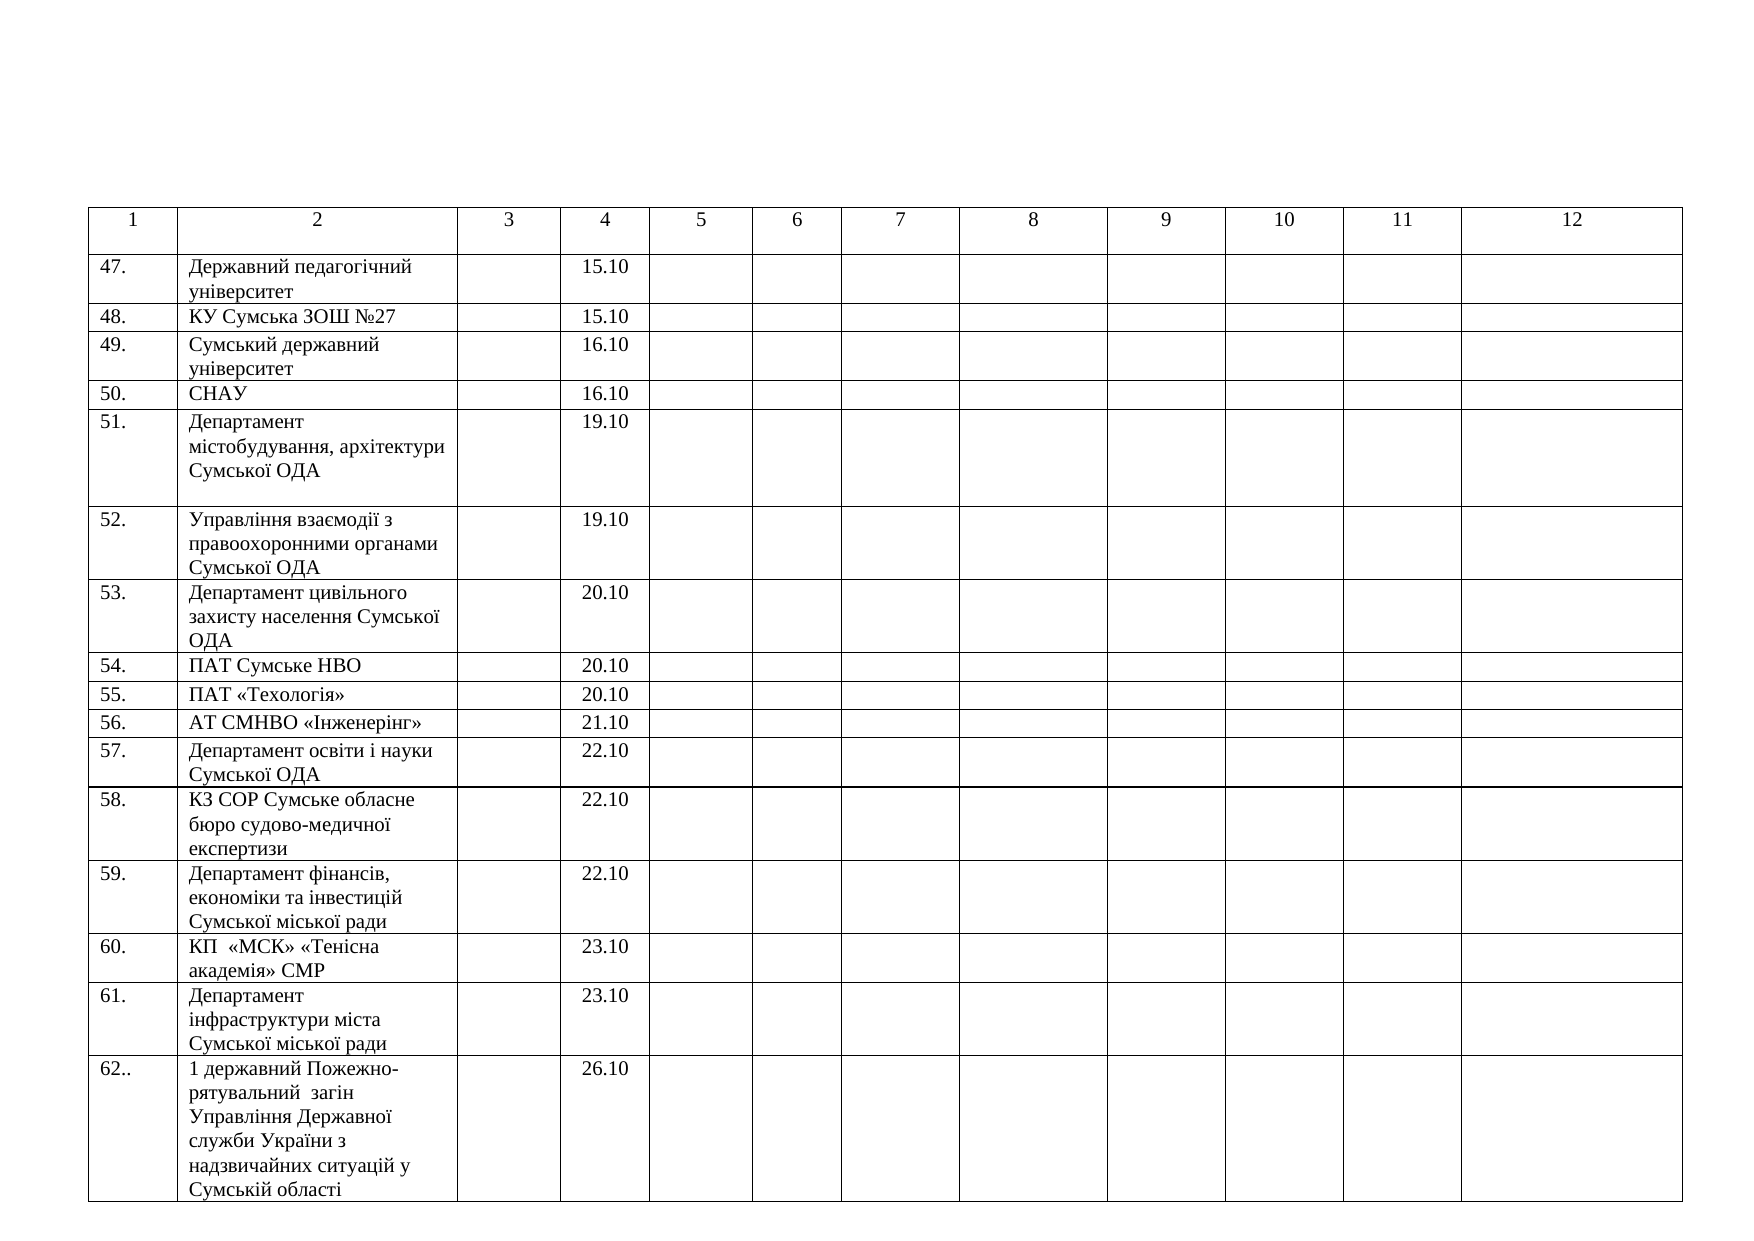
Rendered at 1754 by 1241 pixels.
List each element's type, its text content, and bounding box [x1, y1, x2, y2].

table_cell Державний педагогічний університет [178, 255, 457, 303]
table_cell [1108, 788, 1225, 859]
table_cell 2 [178, 208, 457, 253]
table_cell [1462, 304, 1682, 331]
table_cell [650, 983, 752, 1055]
table_cell [753, 507, 841, 579]
table_cell [1344, 682, 1461, 709]
table_cell [960, 304, 1107, 331]
table_cell [650, 710, 752, 737]
table_cell Департамент інфраструктури міста Сумської міської ради [178, 983, 457, 1055]
table_cell [1108, 653, 1225, 681]
table_cell [650, 738, 752, 786]
table_cell [1344, 861, 1461, 933]
table_cell [842, 682, 959, 709]
table_cell [458, 738, 560, 786]
table_cell [960, 332, 1107, 380]
table_cell Департамент містобудування, архітектури Сумської ОДА [178, 410, 457, 506]
table_cell [650, 410, 752, 506]
table_cell [1462, 332, 1682, 380]
table_cell [1108, 983, 1225, 1055]
table_cell [1226, 1056, 1343, 1201]
table_cell [458, 580, 560, 652]
table_cell [1108, 710, 1225, 737]
table_cell [1344, 983, 1461, 1055]
table_cell Сумський державний університет [178, 332, 457, 380]
table_cell [458, 507, 560, 579]
table_cell [650, 332, 752, 380]
table_cell [1462, 861, 1682, 933]
table_cell [842, 983, 959, 1055]
table_cell [960, 381, 1107, 408]
table_cell 58. [89, 788, 177, 859]
table_cell [960, 682, 1107, 709]
table_cell [1344, 738, 1461, 786]
table_cell [960, 738, 1107, 786]
table_cell [1462, 788, 1682, 859]
table_cell [1226, 983, 1343, 1055]
table_cell 22.10 [561, 788, 649, 859]
table_cell [1108, 682, 1225, 709]
table_cell [753, 1056, 841, 1201]
table_cell [842, 410, 959, 506]
table_cell [1344, 580, 1461, 652]
table_cell [1344, 934, 1461, 982]
table_cell [1108, 934, 1225, 982]
table_cell [1462, 410, 1682, 506]
table_cell [1462, 580, 1682, 652]
table_cell [960, 653, 1107, 681]
table_cell [960, 580, 1107, 652]
table_cell [458, 332, 560, 380]
table_cell 60. [89, 934, 177, 982]
table_cell [1226, 507, 1343, 579]
table_cell ПАТ Сумське НВО [178, 653, 457, 681]
table_cell [842, 710, 959, 737]
table_cell [753, 738, 841, 786]
table_cell [650, 653, 752, 681]
table_cell [842, 738, 959, 786]
table_cell 62.. [89, 1056, 177, 1201]
table_cell 52. [89, 507, 177, 579]
table_cell 8 [960, 208, 1107, 253]
table_cell [1226, 710, 1343, 737]
table_cell [1462, 710, 1682, 737]
table_cell [1226, 381, 1343, 408]
table_cell [1462, 653, 1682, 681]
table_cell [842, 332, 959, 380]
table_cell 16.10 [561, 332, 649, 380]
table_cell 15.10 [561, 255, 649, 303]
table_cell 9 [1108, 208, 1225, 253]
table_cell [650, 507, 752, 579]
table_cell [842, 653, 959, 681]
table_cell [1226, 934, 1343, 982]
table_cell [650, 304, 752, 331]
table_cell [753, 304, 841, 331]
table_cell [1226, 255, 1343, 303]
table_cell [842, 381, 959, 408]
table_cell [1226, 304, 1343, 331]
table_cell [842, 580, 959, 652]
table_cell 23.10 [561, 934, 649, 982]
table_cell [1462, 983, 1682, 1055]
table_cell [1462, 934, 1682, 982]
table_cell 56. [89, 710, 177, 737]
table_cell [1344, 255, 1461, 303]
table_cell 22.10 [561, 861, 649, 933]
table_cell [650, 934, 752, 982]
table_cell 21.10 [561, 710, 649, 737]
table_cell [650, 788, 752, 859]
table_cell 6 [753, 208, 841, 253]
table_cell [960, 507, 1107, 579]
table_cell [1226, 332, 1343, 380]
table_cell [458, 304, 560, 331]
table_cell ПАТ «Техологія» [178, 682, 457, 709]
table_cell [458, 381, 560, 408]
table_cell [650, 381, 752, 408]
table_cell [960, 983, 1107, 1055]
table_cell [1344, 507, 1461, 579]
table_cell [753, 381, 841, 408]
table_cell 55. [89, 682, 177, 709]
table_cell [1344, 304, 1461, 331]
table_cell [1108, 255, 1225, 303]
table_cell [458, 653, 560, 681]
table_cell 51. [89, 410, 177, 506]
table_cell [960, 255, 1107, 303]
table_cell [960, 861, 1107, 933]
table_cell [1462, 507, 1682, 579]
table_cell 10 [1226, 208, 1343, 253]
table_cell 1 державний Пожежно-рятувальний загін Управління Державної служби України з надзвичайних ситуацій у Сумській області [178, 1056, 457, 1201]
table_cell [1108, 1056, 1225, 1201]
table_cell [1226, 861, 1343, 933]
table_cell [753, 682, 841, 709]
table_cell 50. [89, 381, 177, 408]
table_cell [1108, 332, 1225, 380]
table_cell [842, 861, 959, 933]
table_cell 19.10 [561, 507, 649, 579]
table_cell [753, 332, 841, 380]
table_cell [960, 410, 1107, 506]
table_cell [650, 1056, 752, 1201]
table_cell [960, 934, 1107, 982]
table_cell [1462, 381, 1682, 408]
table_cell [1226, 653, 1343, 681]
table_cell [458, 1056, 560, 1201]
table_cell [458, 788, 560, 859]
table_cell [458, 410, 560, 506]
table_cell 20.10 [561, 580, 649, 652]
table_cell [1462, 255, 1682, 303]
table_cell [1462, 682, 1682, 709]
table_cell [753, 653, 841, 681]
table_cell 12 [1462, 208, 1682, 253]
table_cell КП «МСК» «Тенісна академія» СМР [178, 934, 457, 982]
table_cell 59. [89, 861, 177, 933]
table_cell [1108, 381, 1225, 408]
table_cell СНАУ [178, 381, 457, 408]
table_cell [753, 410, 841, 506]
table_cell [1344, 788, 1461, 859]
table_cell 19.10 [561, 410, 649, 506]
table_cell [753, 255, 841, 303]
table_cell [1226, 788, 1343, 859]
table_cell [753, 710, 841, 737]
table_cell [1108, 738, 1225, 786]
table_cell [1226, 580, 1343, 652]
table_cell 23.10 [561, 983, 649, 1055]
table_cell [1108, 580, 1225, 652]
table_cell 15.10 [561, 304, 649, 331]
table_cell [1226, 738, 1343, 786]
table_cell Департамент цивільного захисту населення Сумської ОДА [178, 580, 457, 652]
table_cell [1344, 410, 1461, 506]
table_cell [650, 255, 752, 303]
table_cell [842, 1056, 959, 1201]
table_cell 4 [561, 208, 649, 253]
table_cell КЗ СОР Сумське обласне бюро судово-медичної експертизи [178, 788, 457, 859]
table_cell [650, 861, 752, 933]
table_cell [458, 983, 560, 1055]
table_cell 11 [1344, 208, 1461, 253]
table_cell [1108, 861, 1225, 933]
table_cell 16.10 [561, 381, 649, 408]
table_cell 53. [89, 580, 177, 652]
table_cell 20.10 [561, 682, 649, 709]
table_cell [1344, 1056, 1461, 1201]
table_cell [650, 580, 752, 652]
table_cell 7 [842, 208, 959, 253]
table_cell КУ Сумська ЗОШ №27 [178, 304, 457, 331]
table_cell [1344, 332, 1461, 380]
table_cell 22.10 [561, 738, 649, 786]
table_cell [842, 934, 959, 982]
table_cell [753, 580, 841, 652]
table_cell 20.10 [561, 653, 649, 681]
table_cell [960, 788, 1107, 859]
table_cell 49. [89, 332, 177, 380]
table_cell [1344, 653, 1461, 681]
table_cell [1108, 507, 1225, 579]
table_cell [1108, 304, 1225, 331]
table_cell [842, 255, 959, 303]
table_cell [1344, 381, 1461, 408]
table_cell 57. [89, 738, 177, 786]
table_cell [960, 1056, 1107, 1201]
table_cell 61. [89, 983, 177, 1055]
table_cell [753, 788, 841, 859]
table_cell 54. [89, 653, 177, 681]
table_cell [753, 934, 841, 982]
table_cell [842, 304, 959, 331]
table_cell [458, 255, 560, 303]
table_cell 48. [89, 304, 177, 331]
table_cell [1462, 738, 1682, 786]
table_cell Управління взаємодії з правоохоронними органами Сумської ОДА [178, 507, 457, 579]
table_cell Департамент фінансів, економіки та інвестицій Сумської міської ради [178, 861, 457, 933]
table_cell [458, 710, 560, 737]
table_cell [458, 934, 560, 982]
table_cell 26.10 [561, 1056, 649, 1201]
table_cell [960, 710, 1107, 737]
table_cell 47. [89, 255, 177, 303]
table_cell 3 [458, 208, 560, 253]
table_cell [650, 682, 752, 709]
table_cell [458, 861, 560, 933]
table_cell [458, 682, 560, 709]
table_cell [1108, 410, 1225, 506]
table_cell [842, 507, 959, 579]
table_cell [753, 983, 841, 1055]
table_cell [1226, 682, 1343, 709]
table_cell [842, 788, 959, 859]
table_cell Департамент освіти і науки Сумської ОДА [178, 738, 457, 786]
table_cell 1 [89, 208, 177, 253]
table_cell АТ СМНВО «Інженерінг» [178, 710, 457, 737]
table_cell [1462, 1056, 1682, 1201]
table_cell [1226, 410, 1343, 506]
table_cell 5 [650, 208, 752, 253]
table_cell [753, 861, 841, 933]
table_cell [1344, 710, 1461, 737]
